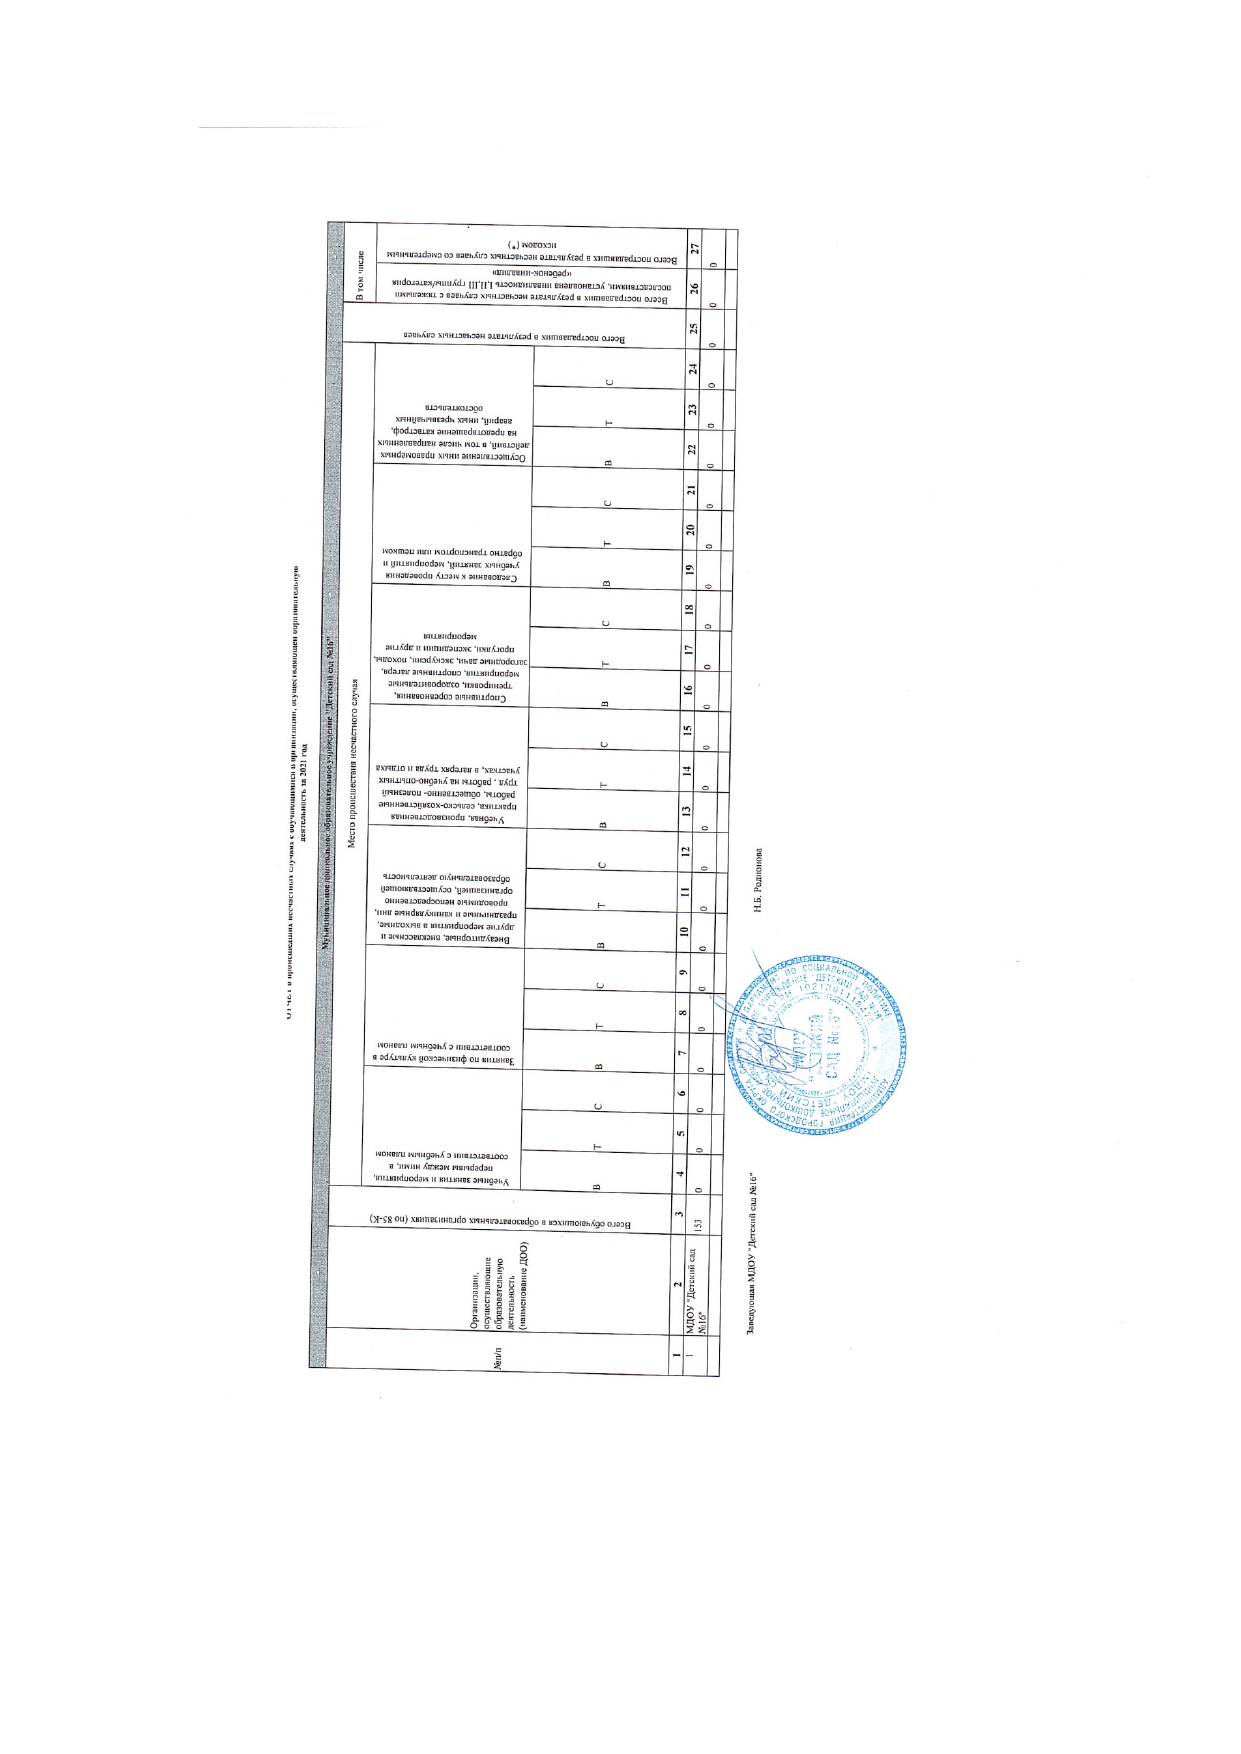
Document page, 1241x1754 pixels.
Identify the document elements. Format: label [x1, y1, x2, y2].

picture [177, 118, 1152, 1459]
